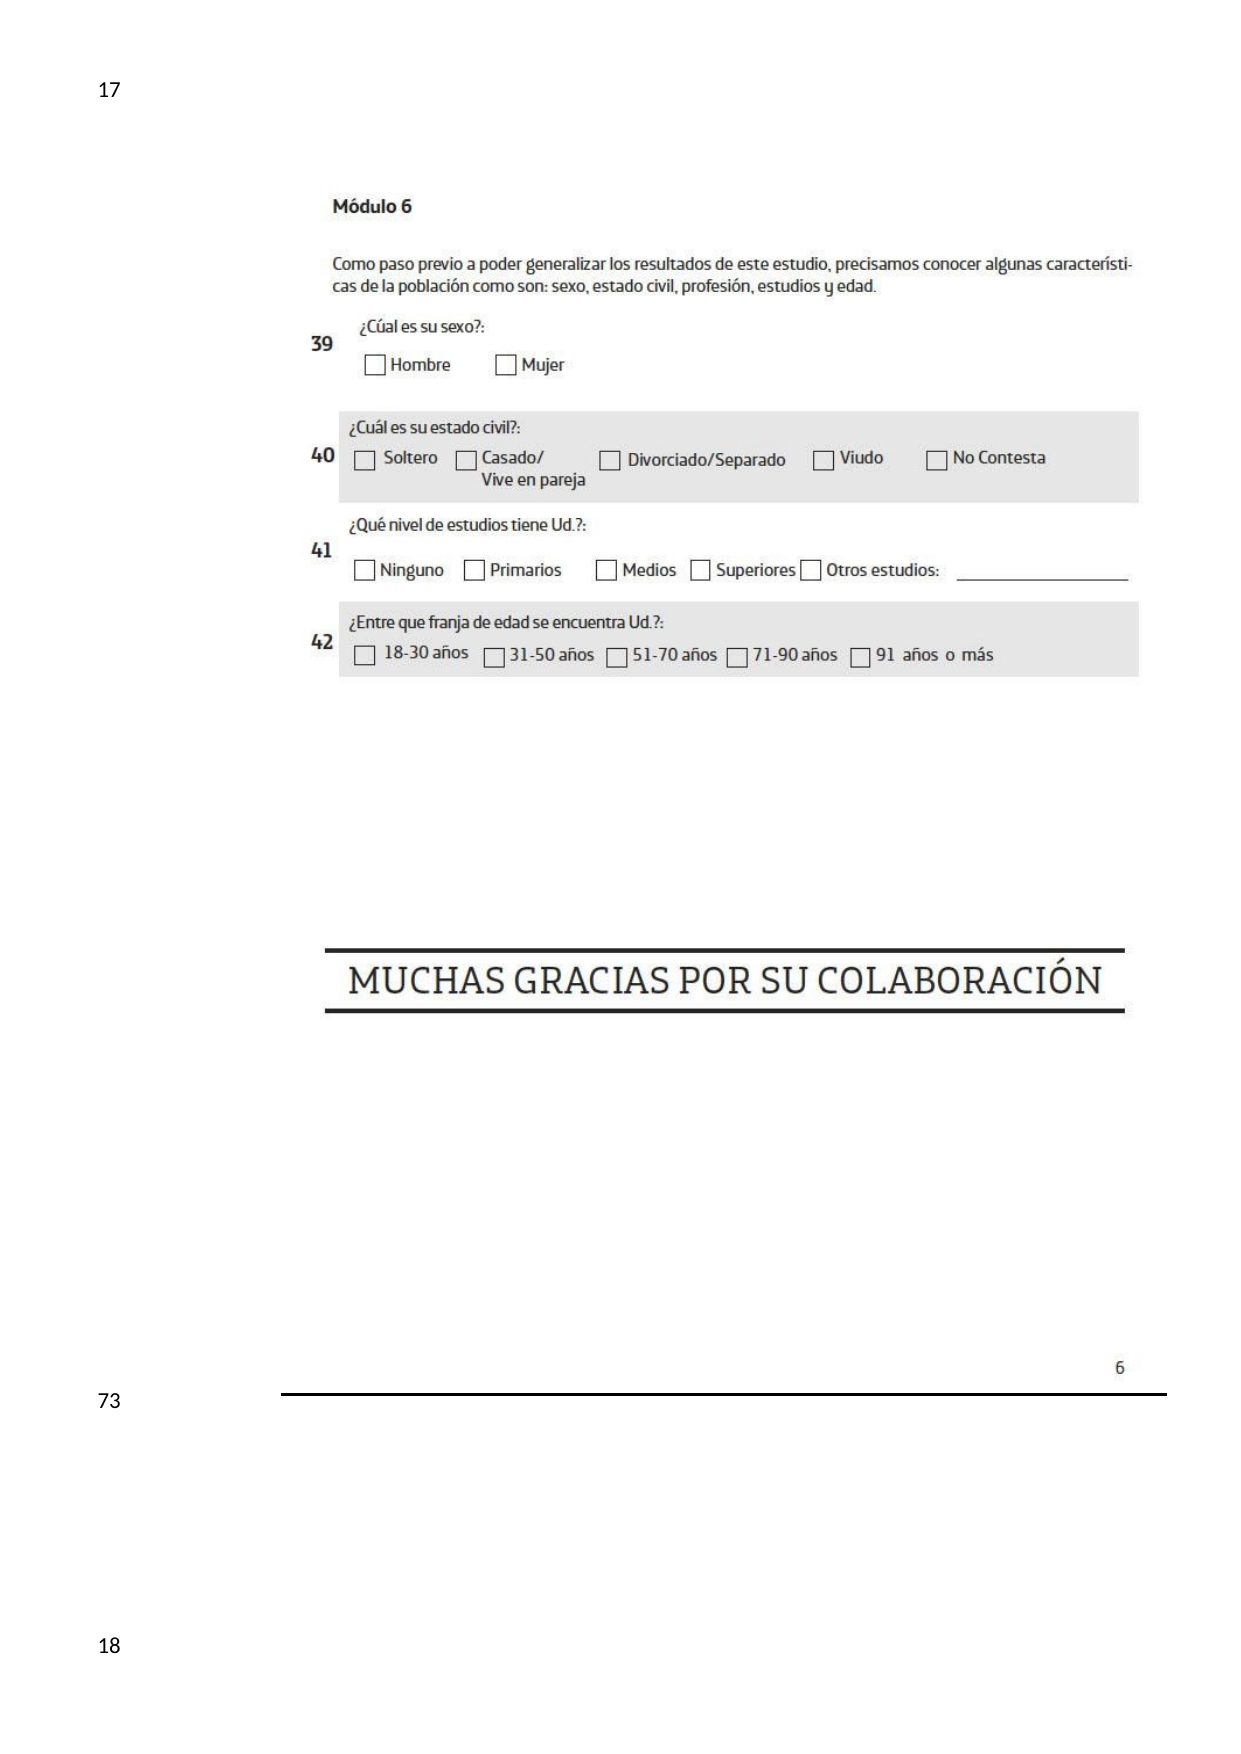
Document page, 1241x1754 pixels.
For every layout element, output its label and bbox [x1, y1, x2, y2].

picture [283, 147, 1167, 1389]
